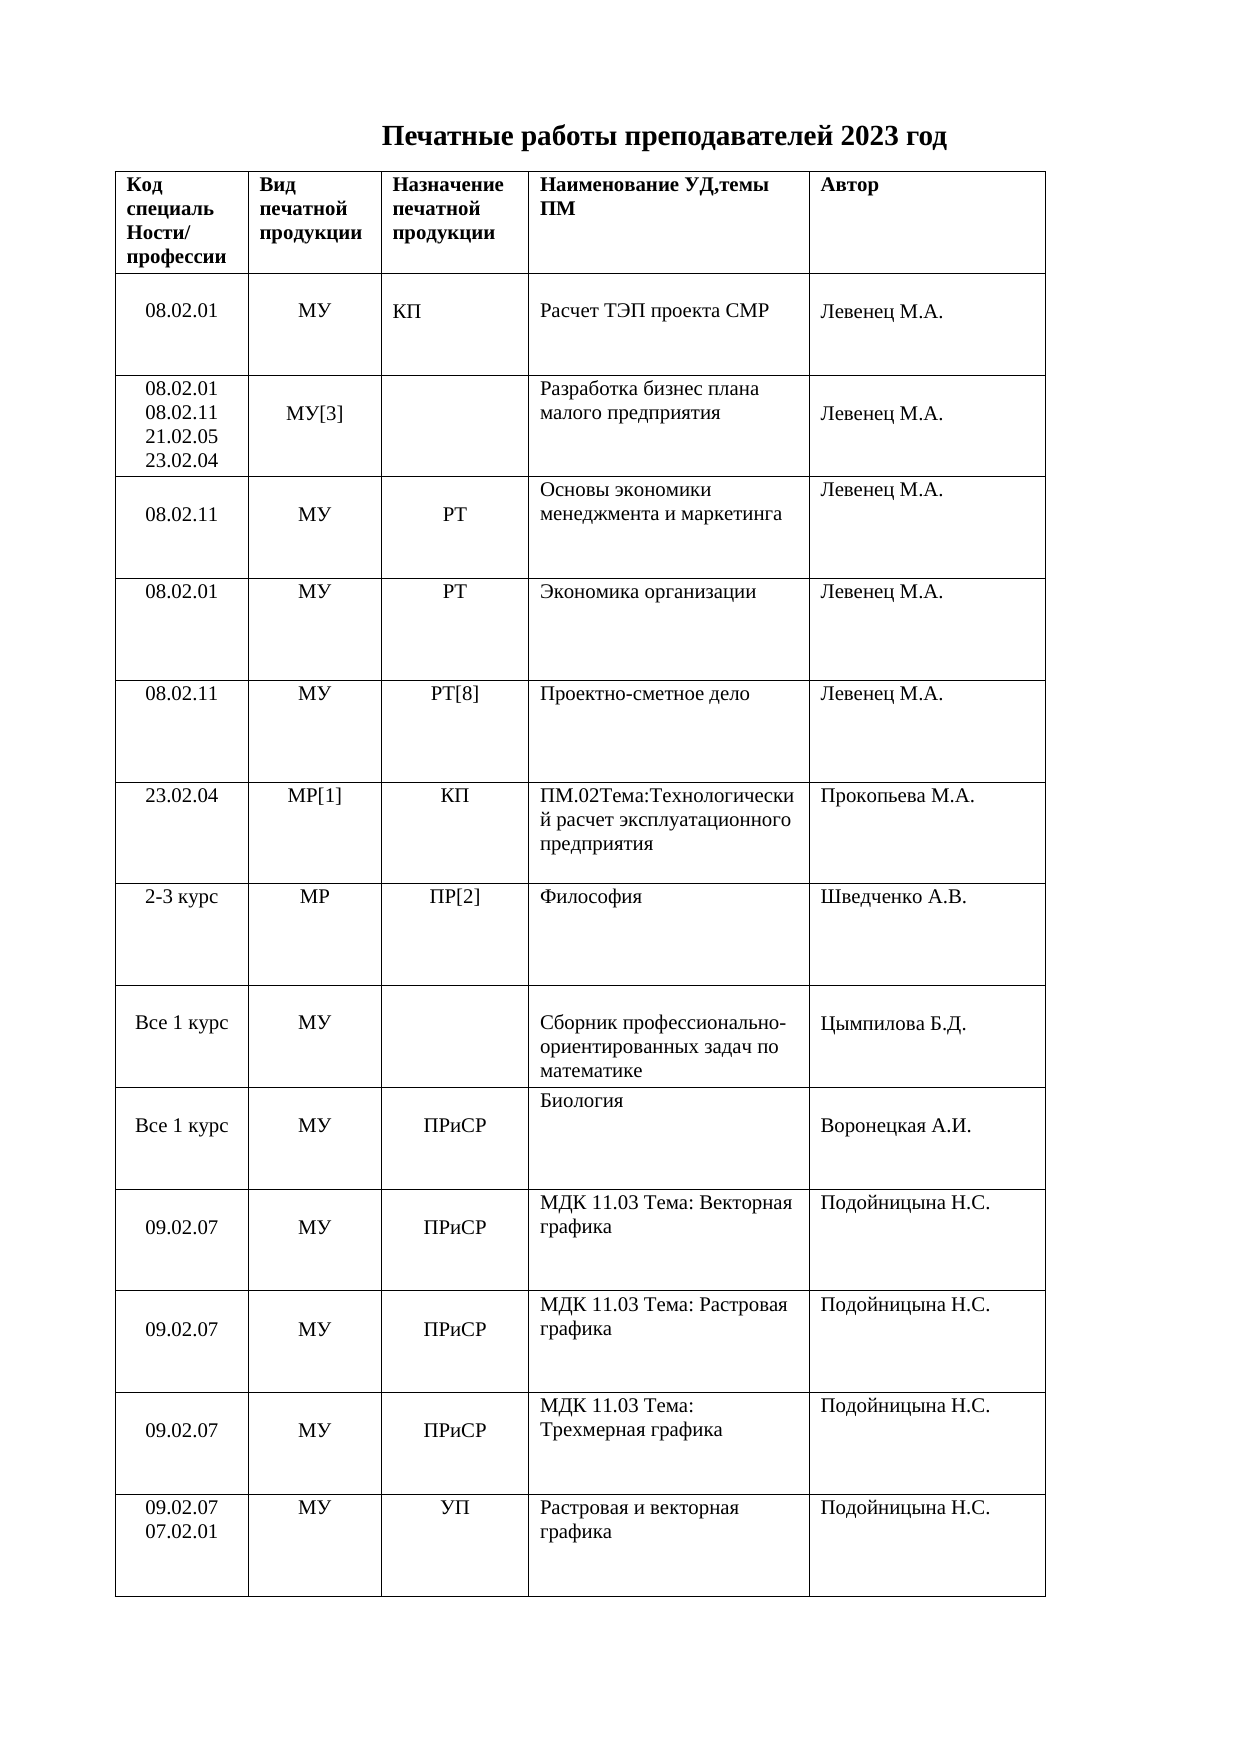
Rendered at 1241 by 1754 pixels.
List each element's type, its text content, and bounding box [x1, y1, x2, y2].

table_cell 08.02.01 [116, 274, 248, 374]
table_cell Подойницына Н.С. [810, 1393, 1045, 1494]
table_header Назначение печатной продукции [382, 172, 528, 273]
table_cell МУ [249, 986, 381, 1087]
table_cell РТ [382, 579, 528, 680]
table_cell МУ [249, 681, 381, 782]
table_cell Экономика организации [529, 579, 809, 680]
text Печатные работы преподавателей 2023 год [177, 118, 1152, 152]
table_cell 08.02.11 [116, 477, 248, 578]
table_cell МУ [249, 579, 381, 680]
table_cell КП [382, 274, 528, 374]
table_cell МУ[3] [249, 376, 381, 476]
table_header Автор [810, 172, 1045, 273]
table_cell 09.02.07 07.02.01 [116, 1495, 248, 1596]
table_cell Левенец М.А. [810, 579, 1045, 680]
table_cell МУ [249, 1088, 381, 1189]
table_cell 2-3 курс [116, 884, 248, 985]
table_cell МДК 11.03 Тема: Растровая графика [529, 1291, 809, 1392]
table_cell Основы экономики менеджмента и маркетинга [529, 477, 809, 578]
table_cell Биология [529, 1088, 809, 1189]
table_cell КП [382, 783, 528, 883]
table_header Код специаль Ности/профессии [116, 172, 248, 273]
table_cell МУ [249, 274, 381, 374]
table_cell Все 1 курс [116, 1088, 248, 1189]
table_cell Воронецкая А.И. [810, 1088, 1045, 1189]
table_cell Левенец М.А. [810, 376, 1045, 476]
table_cell МДК 11.03 Тема: Векторная графика [529, 1190, 809, 1290]
table_cell УП [382, 1495, 528, 1596]
table_cell ПР[2] [382, 884, 528, 985]
table_cell МДК 11.03 Тема: Трехмерная графика [529, 1393, 809, 1494]
table_cell ПРиСР [382, 1088, 528, 1189]
table_cell ПРиСР [382, 1190, 528, 1290]
table_cell Подойницына Н.С. [810, 1291, 1045, 1392]
table_cell Расчет ТЭП проекта СМР [529, 274, 809, 374]
table_cell Левенец М.А. [810, 274, 1045, 374]
table_cell 08.02.11 [116, 681, 248, 782]
table_cell Шведченко А.В. [810, 884, 1045, 985]
table_cell МУ [249, 1291, 381, 1392]
table_cell Сборник профессионально-ориентированных задач по математике [529, 986, 809, 1087]
table_cell Подойницына Н.С. [810, 1190, 1045, 1290]
table_cell 09.02.07 [116, 1291, 248, 1392]
table_cell РТ[8] [382, 681, 528, 782]
table_cell 23.02.04 [116, 783, 248, 883]
table_cell МР[1] [249, 783, 381, 883]
table_cell МУ [249, 477, 381, 578]
table_cell ПРиСР [382, 1291, 528, 1392]
table_cell ПРиСР [382, 1393, 528, 1494]
table_cell 08.02.01 [116, 579, 248, 680]
table_cell Все 1 курс [116, 986, 248, 1087]
table_cell Левенец М.А. [810, 681, 1045, 782]
table_cell 08.02.01 08.02.11 21.02.05 23.02.04 [116, 376, 248, 476]
table_cell Подойницына Н.С. [810, 1495, 1045, 1596]
table_cell МУ [249, 1393, 381, 1494]
table_cell Разработка бизнес плана малого предприятия [529, 376, 809, 476]
table_header Наименование УД,темы ПМ [529, 172, 809, 273]
table_cell Философия [529, 884, 809, 985]
table_cell МУ [249, 1190, 381, 1290]
table_cell ПМ.02Тема:Технологический расчет эксплуатационного предприятия [529, 783, 809, 883]
table_cell Проектно-сметное дело [529, 681, 809, 782]
table_cell МУ [249, 1495, 381, 1596]
table_cell 09.02.07 [116, 1393, 248, 1494]
table_cell РТ [382, 477, 528, 578]
table_cell МР [249, 884, 381, 985]
table_header Вид печатной продукции [249, 172, 381, 273]
table_cell Цымпилова Б.Д. [810, 986, 1045, 1087]
table_cell 09.02.07 [116, 1190, 248, 1290]
table_cell Левенец М.А. [810, 477, 1045, 578]
table_cell Прокопьева М.А. [810, 783, 1045, 883]
table_cell [382, 986, 528, 1087]
table_cell Растровая и векторная графика [529, 1495, 809, 1596]
table_cell [382, 376, 528, 476]
